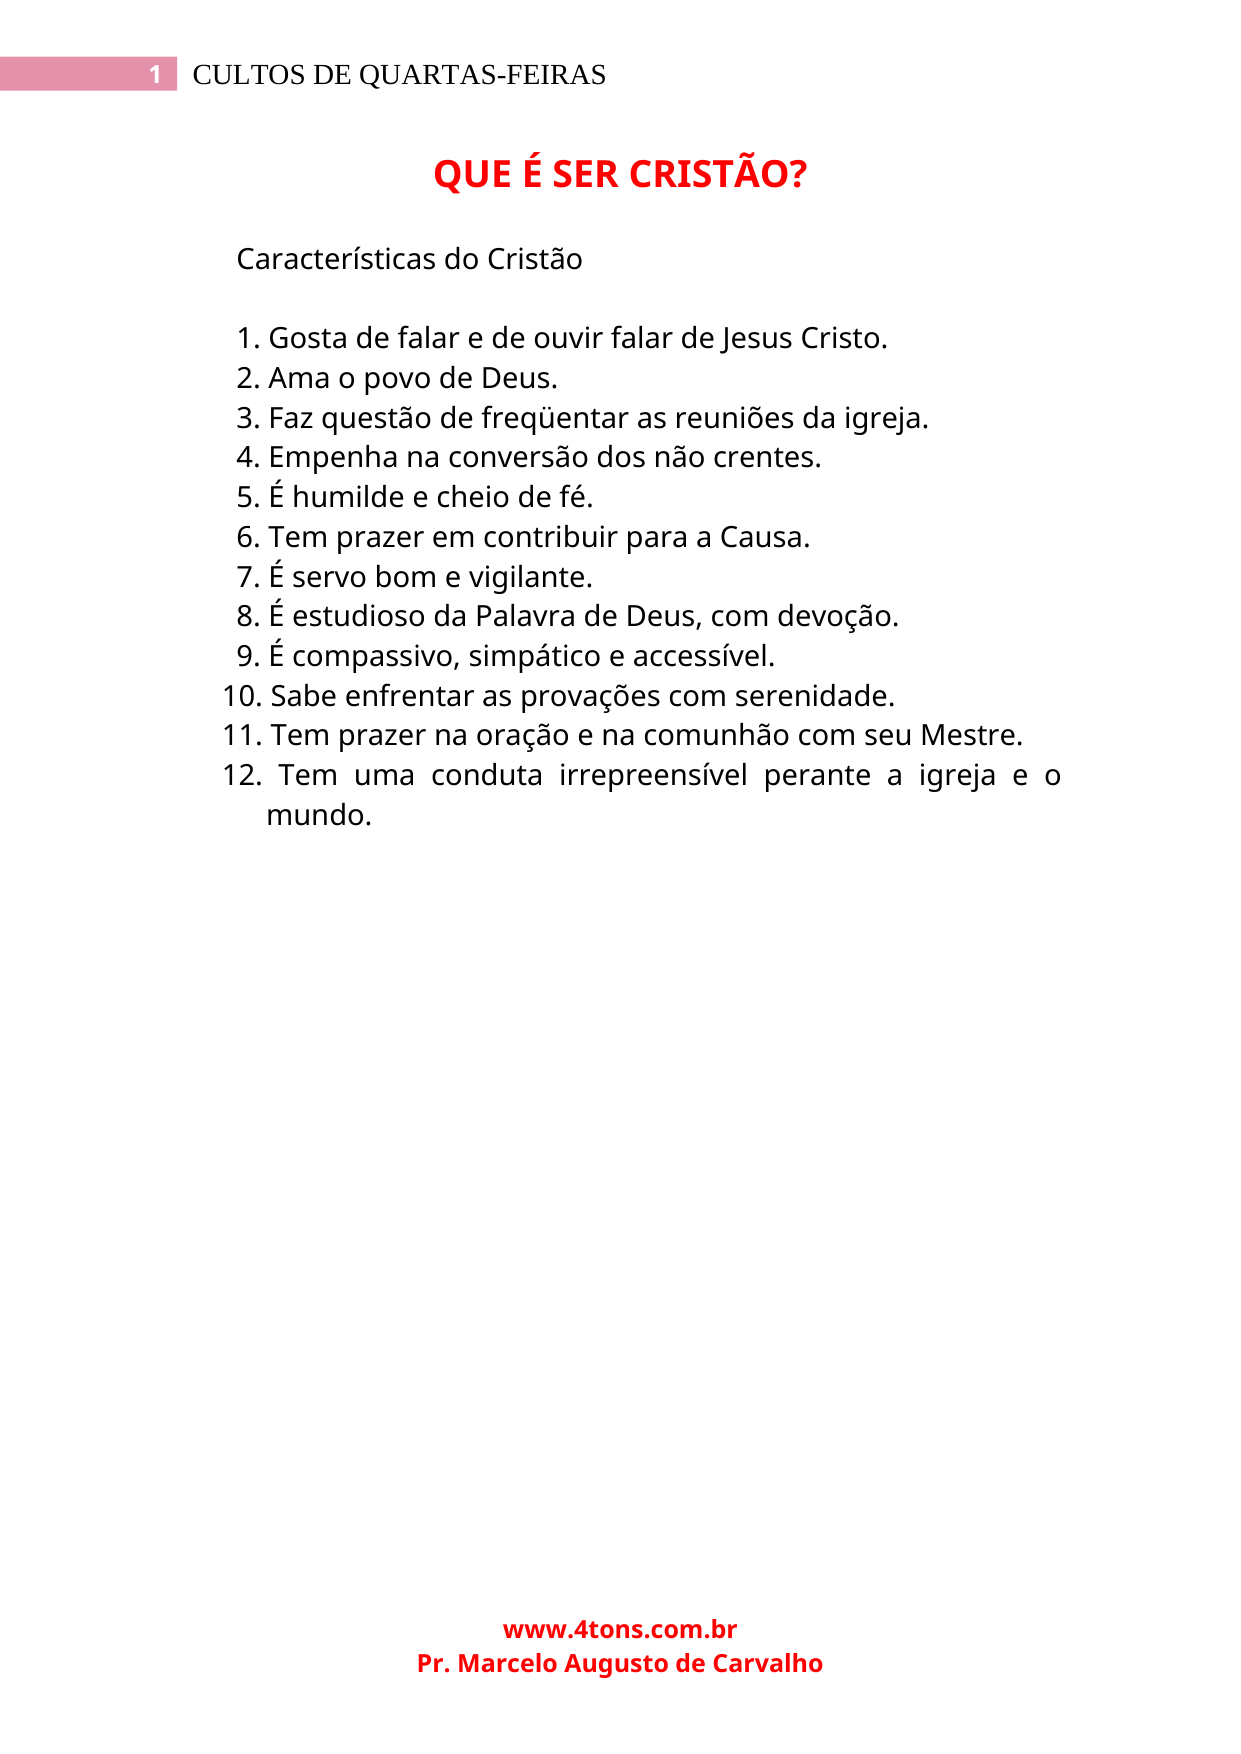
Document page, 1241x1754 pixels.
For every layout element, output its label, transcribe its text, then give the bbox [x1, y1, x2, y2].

text 8. É estudioso da Palavra de Deus, com devoção. [177, 596, 1063, 635]
text QUE É SER CRISTÃO? [177, 148, 1063, 199]
text 6. Tem prazer em contribuir para a Causa. [177, 516, 1063, 556]
text 1. Gosta de falar e de ouvir falar de Jesus Cristo. [177, 318, 1063, 357]
text 4. Empenha na conversão dos não crentes. [177, 437, 1063, 476]
text 12. Tem uma conduta irrepreensível perante a igreja e o mundo. [222, 754, 1063, 834]
text 3. Faz questão de freqüentar as reuniões da igreja. [177, 397, 1063, 437]
text Características do Cristão [177, 238, 1063, 278]
text 10. Sabe enfrentar as provações com serenidade. [222, 675, 1063, 714]
text 9. É compassivo, simpático e accessível. [177, 635, 1063, 675]
text 5. É humilde e cheio de fé. [177, 476, 1063, 516]
text 7. É servo bom e vigilante. [177, 556, 1063, 596]
text 11. Tem prazer na oração e na comunhão com seu Mestre. [222, 714, 1063, 754]
text 2. Ama o povo de Deus. [177, 357, 1063, 397]
